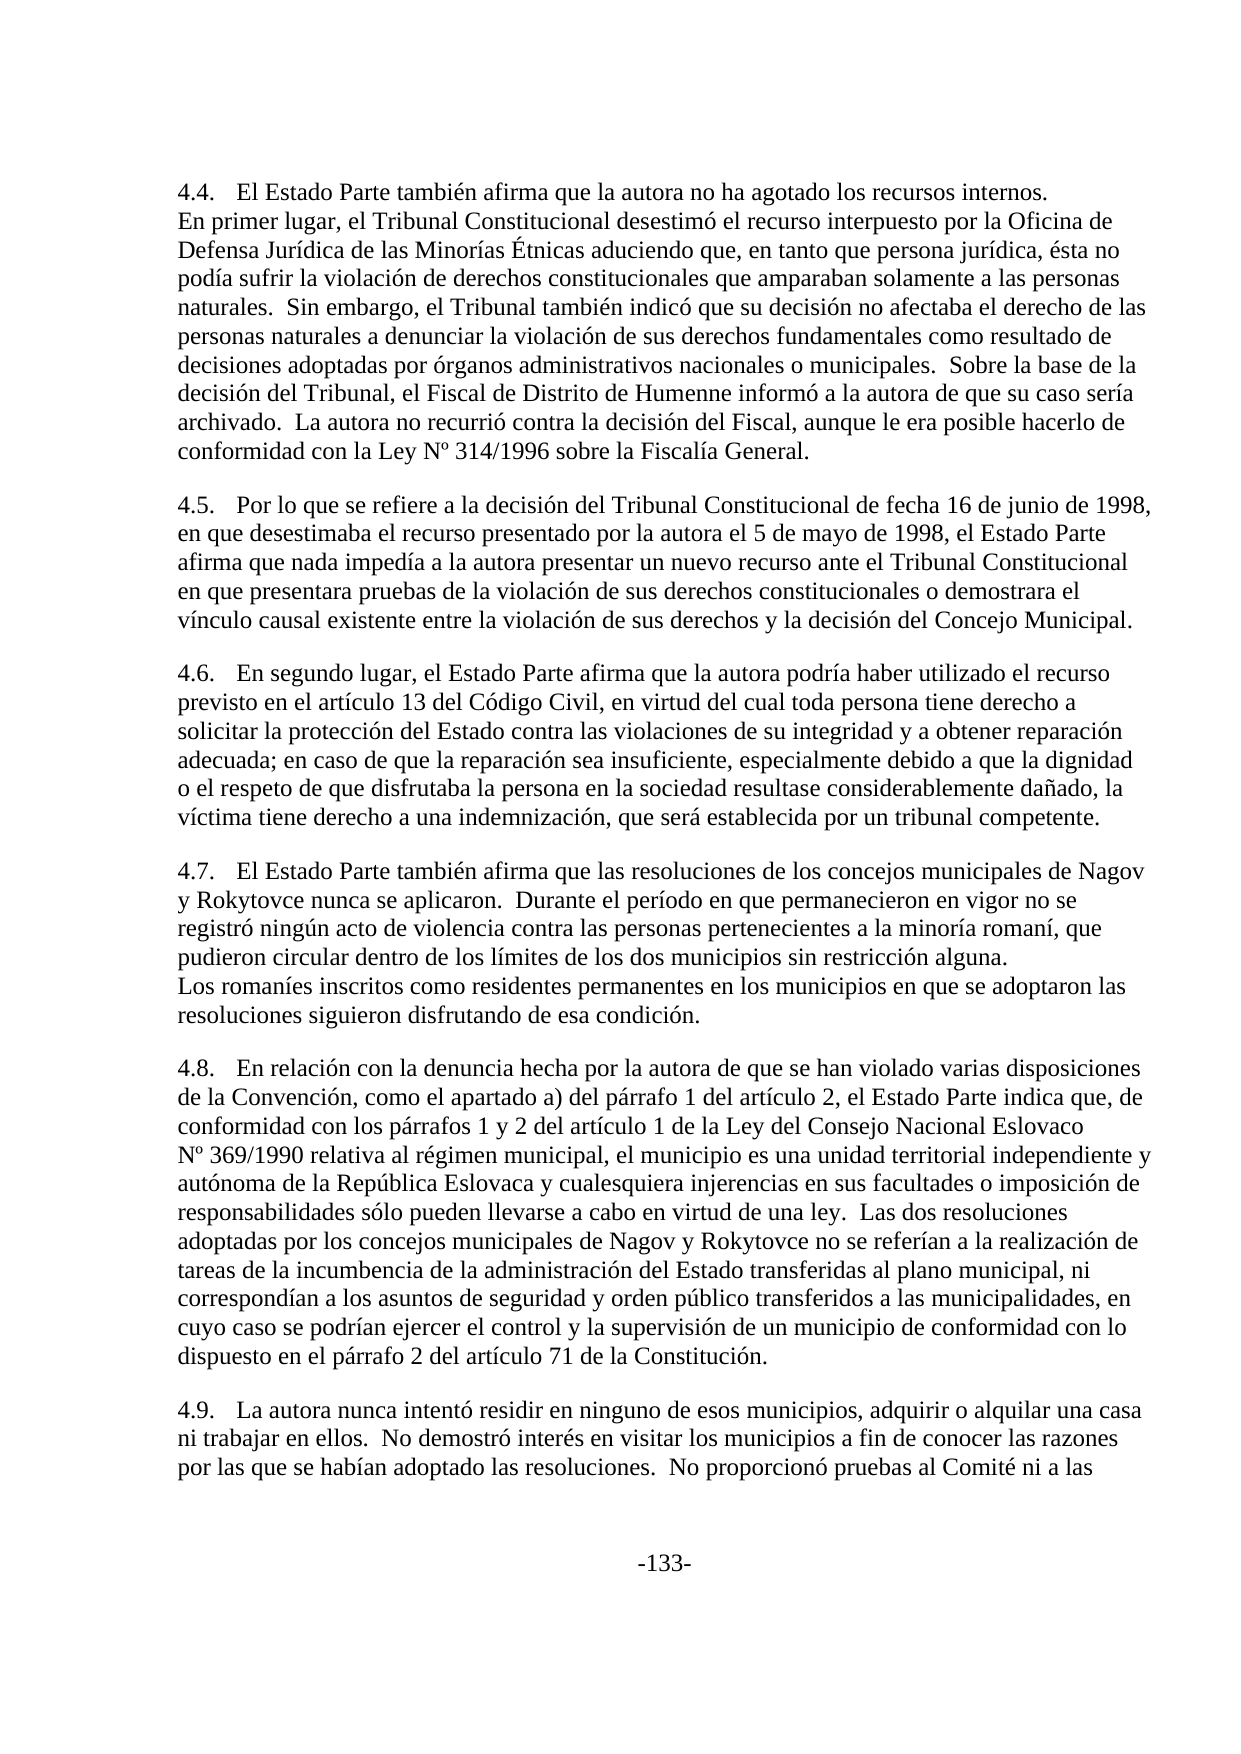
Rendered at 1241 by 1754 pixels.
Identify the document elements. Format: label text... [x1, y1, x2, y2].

text 4.4. El Estado Parte también afirma que la autora no ha agotado los recursos internos. En primer lugar, el Tribunal Constitucional desestimó el recurso interpuesto por la Oficina de Defensa Jurídica de las Minorías Étnicas aduciendo que, en tanto que persona jurídica, ésta no podía sufrir la violación de derechos constitucionales que amparaban solamente a las personas naturales. Sin embargo, el Tribunal también indicó que su decisión no afectaba el derecho de las personas naturales a denunciar la violación de sus derechos fundamentales como resultado de decisiones adoptadas por órganos administrativos nacionales o municipales. Sobre la base de la decisión del Tribunal, el Fiscal de Distrito de Humenne informó a la autora de que su caso sería archivado. La autora no recurrió contra la decisión del Fiscal, aunque le era posible hacerlo de conformidad con la Ley Nº 314/1996 sobre la Fiscalía General. [177, 177, 1152, 465]
text 4.6. En segundo lugar, el Estado Parte afirma que la autora podría haber utilizado el recurso previsto en el artículo 13 del Código Civil, en virtud del cual toda persona tiene derecho a solicitar la protección del Estado contra las violaciones de su integridad y a obtener reparación adecuada; en caso de que la reparación sea insuficiente, especialmente debido a que la dignidad o el respeto de que disfrutaba la persona en la sociedad resultase considerablemente dañado, la víctima tiene derecho a una indemnización, que será establecida por un tribunal competente. [177, 658, 1152, 831]
text 4.7. El Estado Parte también afirma que las resoluciones de los concejos municipales de Nagov y Rokytovce nunca se aplicaron. Durante el período en que permanecieron en vigor no se registró ningún acto de violencia contra las personas pertenecientes a la minoría romaní, que pudieron circular dentro de los límites de los dos municipios sin restricción alguna. Los romaníes inscritos como residentes permanentes en los municipios en que se adoptaron las resoluciones siguieron disfrutando de esa condición. [177, 856, 1152, 1028]
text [177, 1395, 1152, 1481]
text 4.8. En relación con la denuncia hecha por la autora de que se han violado varias disposiciones de la Convención, como el apartado a) del párrafo 1 del artículo 2, el Estado Parte indica que, de conformidad con los párrafos 1 y 2 del artículo 1 de la Ley del Consejo Nacional Eslovaco Nº 369/1990 relativa al régimen municipal, el municipio es una unidad territorial independiente y autónoma de la República Eslovaca y cualesquiera injerencias en sus facultades o imposición de responsabilidades sólo pueden llevarse a cabo en virtud de una ley. Las dos resoluciones adoptadas por los concejos municipales de Nagov y Rokytovce no se referían a la realización de tareas de la incumbencia de la administración del Estado transferidas al plano municipal, ni correspondían a los asuntos de seguridad y orden público transferidos a las municipalidades, en cuyo caso se podrían ejercer el control y la supervisión de un municipio de conformidad con lo dispuesto en el párrafo 2 del artículo 71 de la Constitución. [177, 1053, 1152, 1370]
text 4.5. Por lo que se refiere a la decisión del Tribunal Constitucional de fecha 16 de junio de 1998, en que desestimaba el recurso presentado por la autora el 5 de mayo de 1998, el Estado Parte afirma que nada impedía a la autora presentar un nuevo recurso ante el Tribunal Constitucional en que presentara pruebas de la violación de sus derechos constitucionales o demostrara el vínculo causal existente entre la violación de sus derechos y la decisión del Concejo Municipal. [177, 490, 1152, 633]
